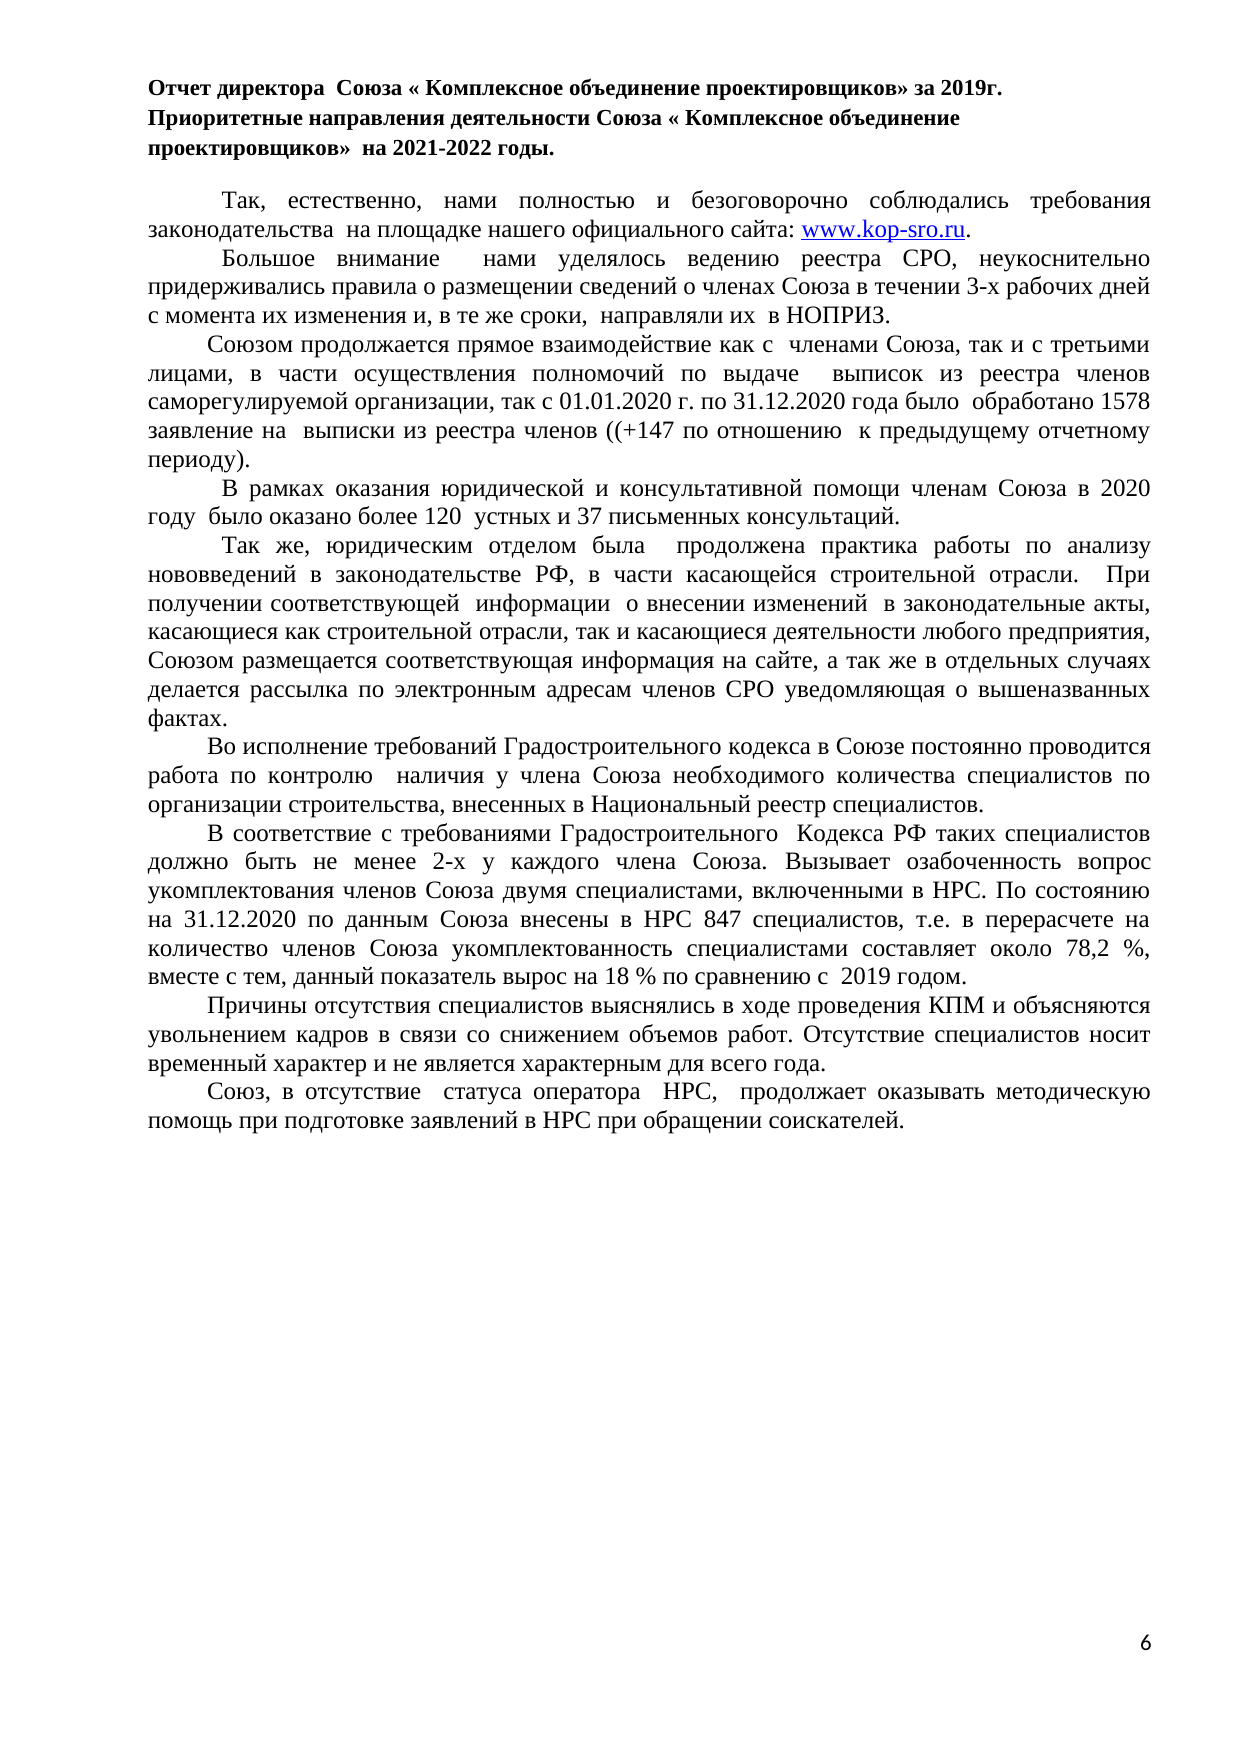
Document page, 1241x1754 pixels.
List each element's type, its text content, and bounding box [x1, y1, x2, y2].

text Так, естественно, нами полностью и безоговорочно соблюдались требования законодательства на площадке нашего официального сайта: www.kop-sro.ru. [148, 185, 1152, 243]
text В рамках оказания юридической и консультативной помощи членам Союза в 2020 году было оказано более 120 устных и 37 письменных консультаций. [148, 473, 1152, 530]
text Причины отсутствия специалистов выяснялись в ходе проведения КПМ и объясняются увольнением кадров в связи со снижением объемов работ. Отсутствие специалистов носит временный характер и не является характерным для всего года. [148, 990, 1152, 1076]
text Союзом продолжается прямое взаимодействие как с членами Союза, так и с третьими лицами, в части осуществления полномочий по выдаче выписок из реестра членов саморегулируемой организации, так с 01.01.2020 г. по 31.12.2020 года было обработано 1578 заявление на выписки из реестра членов ((+147 по отношению к предыдущему отчетному периоду). [148, 329, 1152, 473]
text Большое внимание нами уделялось ведению реестра СРО, неукоснительно придерживались правила о размещении сведений о членах Союза в течении 3-х рабочих дней с момента их изменения и, в те же сроки, направляли их в НОПРИЗ. [148, 243, 1152, 329]
text Во исполнение требований Градостроительного кодекса в Союзе постоянно проводится работа по контролю наличия у члена Союза необходимого количества специалистов по организации строительства, внесенных в Национальный реестр специалистов. [148, 731, 1152, 818]
text Союз, в отсутствие статуса оператора НРС, продолжает оказывать методическую помощь при подготовке заявлений в НРС при обращении соискателей. [148, 1076, 1152, 1134]
text В соответствие с требованиями Градостроительного Кодекса РФ таких специалистов должно быть не менее 2-х у каждого члена Союза. Вызывает озабоченность вопрос укомплектования членов Союза двумя специалистами, включенными в НРС. По состоянию на 31.12.2020 по данным Союза внесены в НРС 847 специалистов, т.е. в перерасчете на количество членов Союза укомплектованность специалистами составляет около 78,2 %, вместе с тем, данный показатель вырос на 18 % по сравнению с 2019 годом. [148, 818, 1152, 990]
text Так же, юридическим отделом была продолжена практика работы по анализу нововведений в законодательстве РФ, в части касающейся строительной отрасли. При получении соответствующей информации о внесении изменений в законодательные акты, касающиеся как строительной отрасли, так и касающиеся деятельности любого предприятия, Союзом размещается соответствующая информация на сайте, а так же в отдельных случаях делается рассылка по электронным адресам членов СРО уведомляющая о вышеназванных фактах. [148, 530, 1152, 731]
